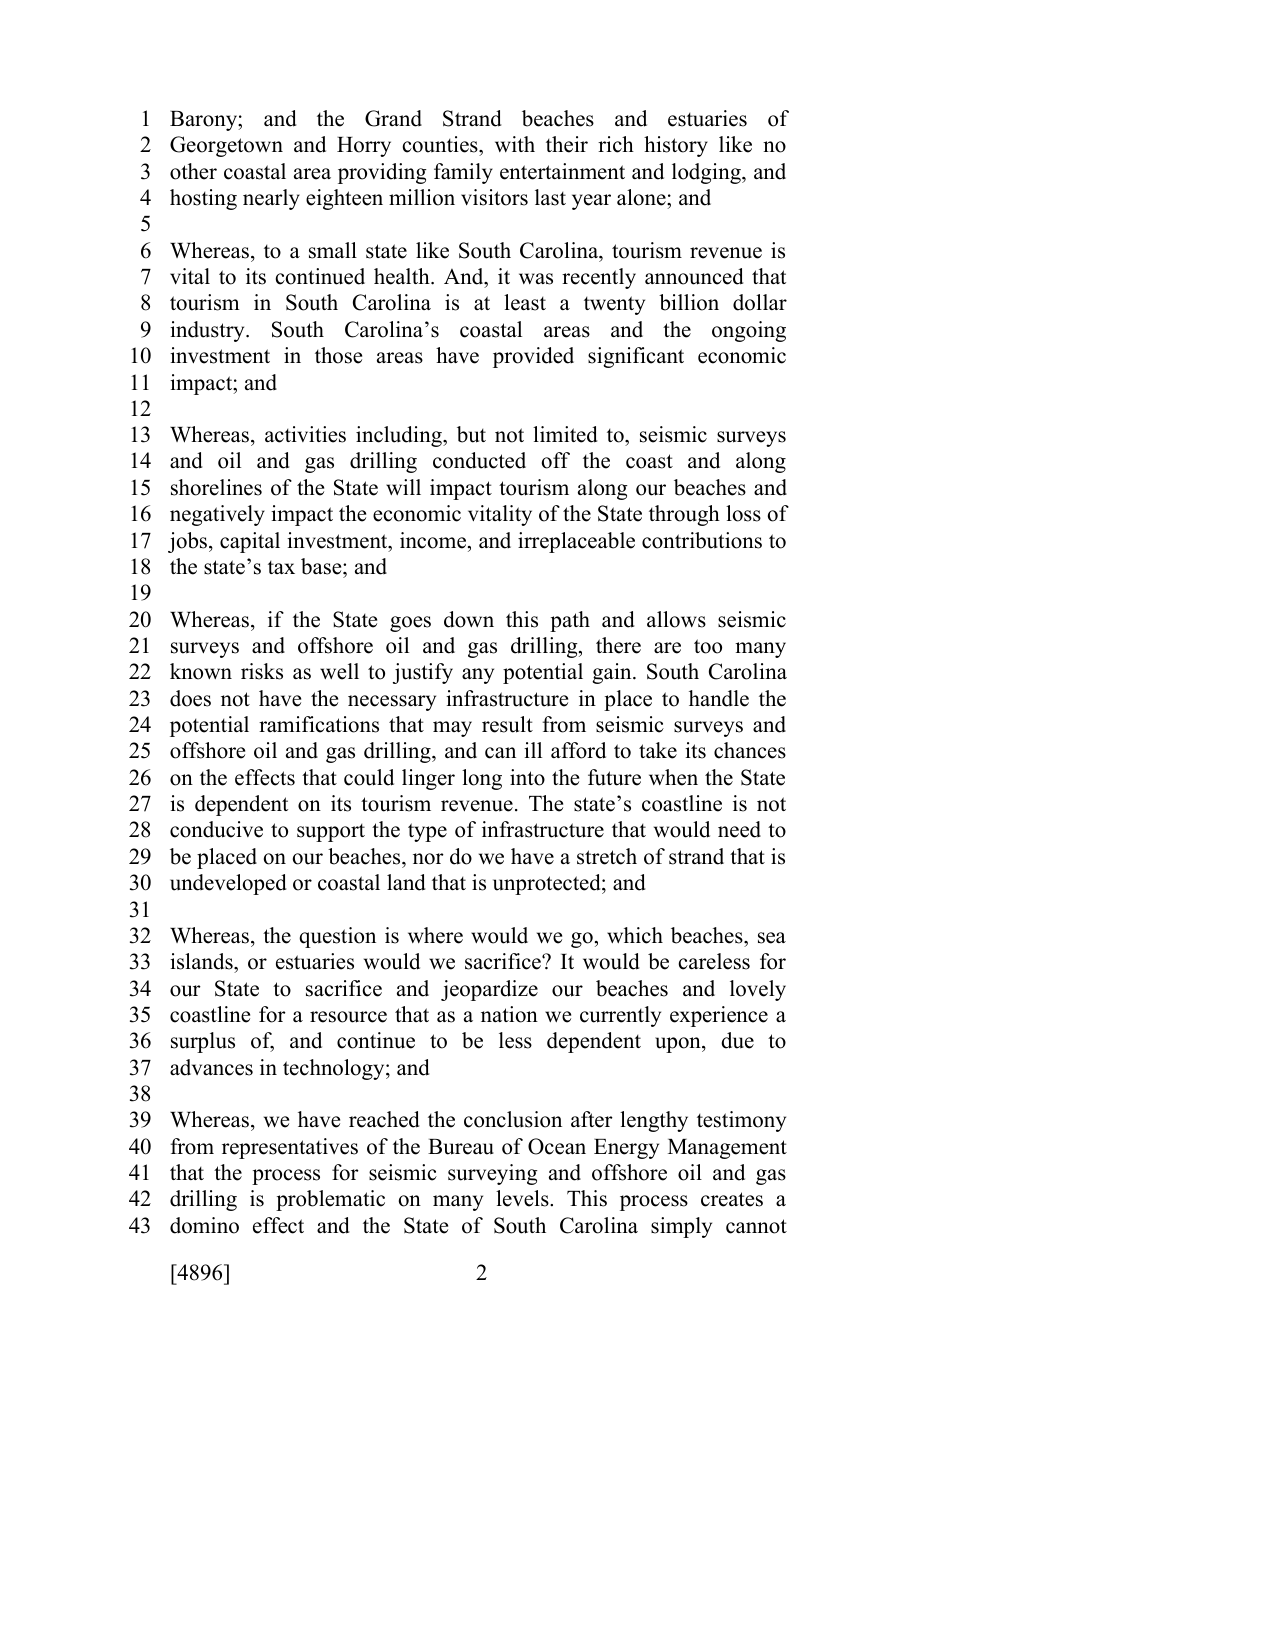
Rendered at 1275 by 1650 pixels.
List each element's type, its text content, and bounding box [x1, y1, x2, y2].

text Whereas, the question is where would we go, which beaches, sea islands, or estuaries would we sacrifice? It would be careless for our State to sacrifice and jeopardize our beaches and lovely coastline for a resource that as a nation we currently experience a surplus of, and continue to be less dependent upon, due to advances in technology; and [169, 922, 787, 1080]
text Whereas, activities including, but not limited to, seismic surveys and oil and gas drilling conducted off the coast and along shorelines of the State will impact tourism along our beaches and negatively impact the economic vitality of the State through loss of jobs, capital investment, income, and irreplaceable contributions to the state’s tax base; and [169, 421, 787, 579]
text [169, 1106, 787, 1238]
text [169, 105, 787, 210]
text Whereas, to a small state like South Carolina, tourism revenue is vital to its continued health. And, it was recently announced that tourism in South Carolina is at least a twenty billion dollar industry. South Carolina’s coastal areas and the ongoing investment in those areas have provided significant economic impact; and [169, 237, 787, 395]
text Whereas, if the State goes down this path and allows seismic surveys and offshore oil and gas drilling, there are too many known risks as well to justify any potential gain. South Carolina does not have the necessary infrastructure in place to handle the potential ramifications that may result from seismic surveys and offshore oil and gas drilling, and can ill afford to take its chances on the effects that could linger long into the future when the State is dependent on its tourism revenue. The state’s coastline is not conducive to support the type of infrastructure that would need to be placed on our beaches, nor do we have a stretch of strand that is undeveloped or coastal land that is unprotected; and [169, 606, 787, 896]
